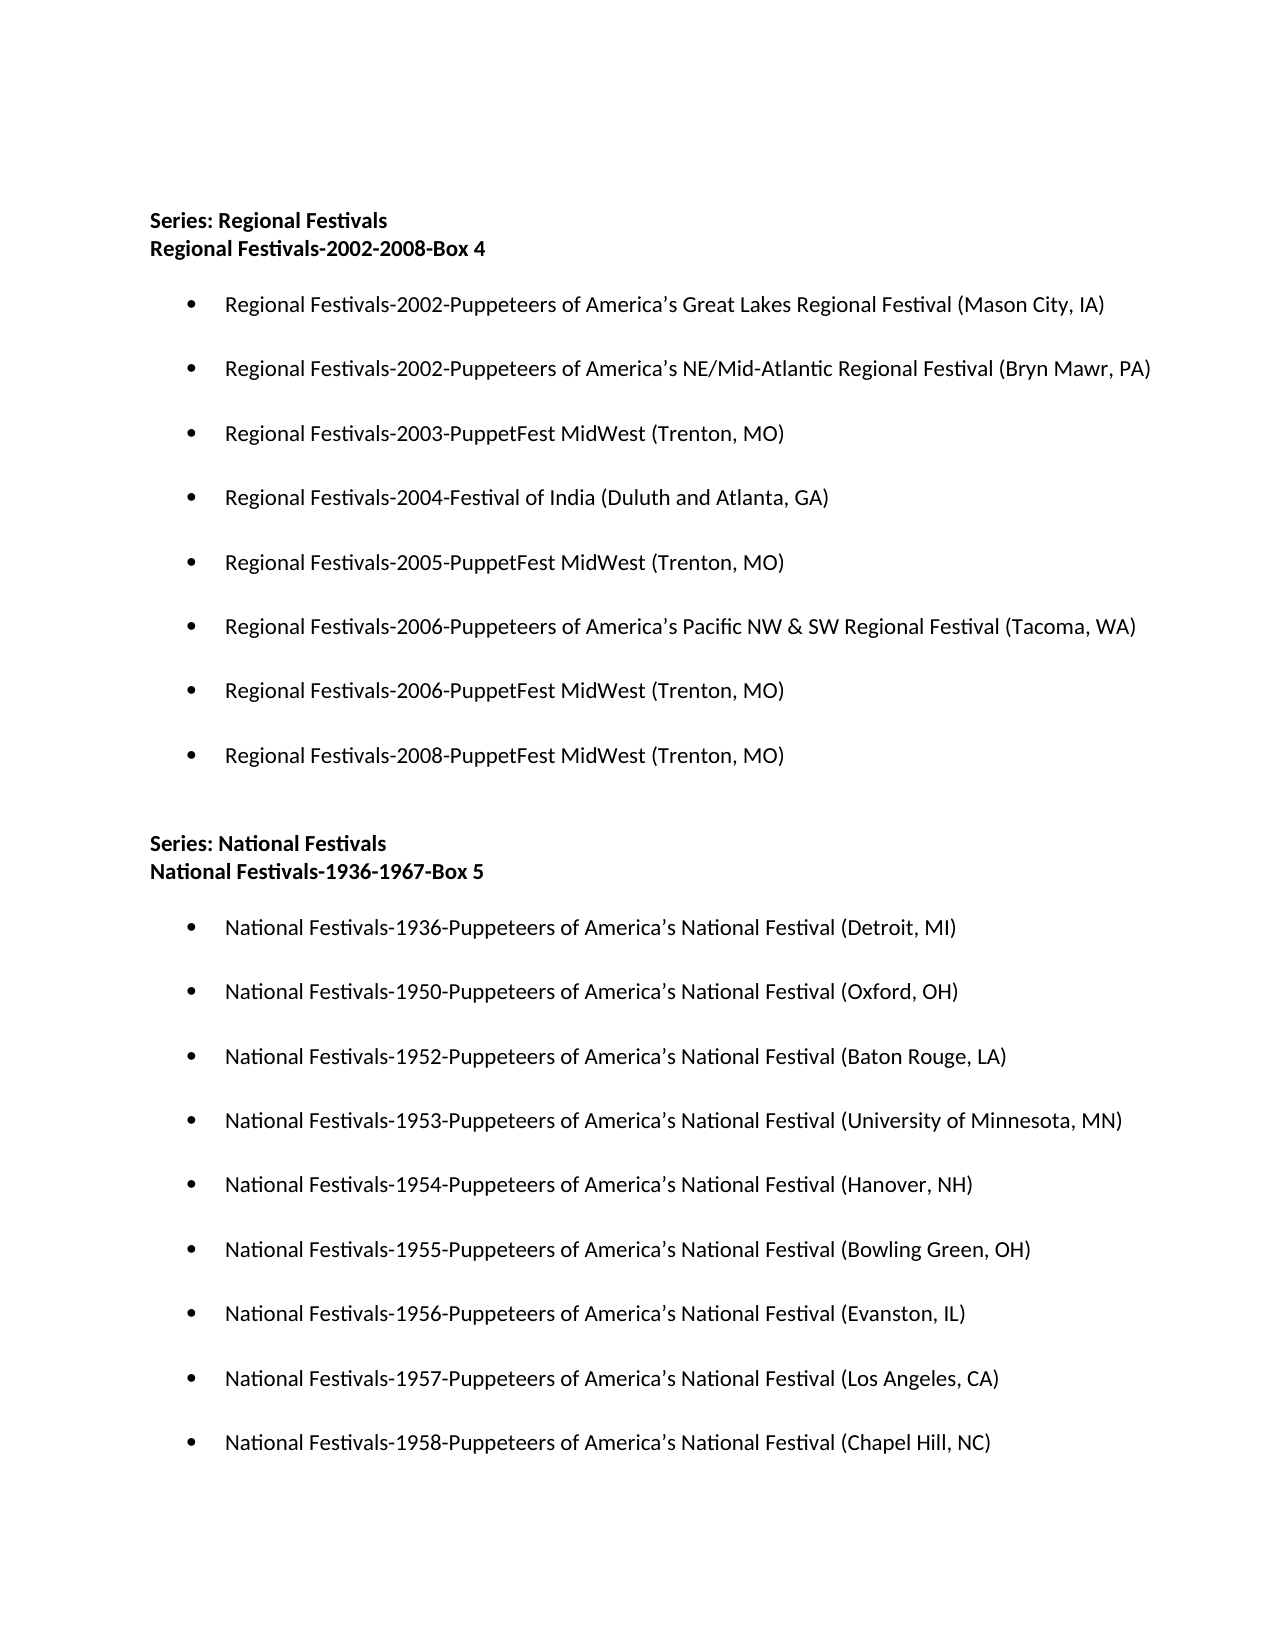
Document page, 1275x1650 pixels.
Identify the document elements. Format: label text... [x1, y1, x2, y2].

list National Festivals-1956-Puppeteers of America’s National Festival (Evanston, IL) [187, 1299, 1191, 1327]
list Regional Festivals-2005-PuppetFest MidWest (Trenton, MO) [187, 548, 1191, 576]
list National Festivals-1950-Puppeteers of America’s National Festival (Oxford, OH) [187, 977, 1191, 1005]
text Regional Festivals-2002-2008-Box 4 [150, 234, 1191, 262]
text National Festivals-1936-1967-Box 5 [150, 857, 1191, 885]
list National Festivals-1936-Puppeteers of America’s National Festival (Detroit, MI) [187, 913, 1191, 941]
text Series: Regional Festivals [150, 206, 1191, 234]
list Regional Festivals-2004-Festival of India (Duluth and Atlanta, GA) [187, 483, 1191, 511]
list National Festivals-1952-Puppeteers of America’s National Festival (Baton Rouge, LA) [187, 1042, 1191, 1070]
list National Festivals-1957-Puppeteers of America’s National Festival (Los Angeles, CA) [187, 1364, 1191, 1392]
list National Festivals-1955-Puppeteers of America’s National Festival (Bowling Green, OH) [187, 1235, 1191, 1263]
list National Festivals-1953-Puppeteers of America’s National Festival (University of Minnesota, MN) [187, 1106, 1191, 1134]
text Series: National Festivals [150, 829, 1191, 857]
list Regional Festivals-2006-PuppetFest MidWest (Trenton, MO) [187, 676, 1191, 704]
list Regional Festivals-2008-PuppetFest MidWest (Trenton, MO) [187, 741, 1191, 769]
list National Festivals-1954-Puppeteers of America’s National Festival (Hanover, NH) [187, 1171, 1191, 1198]
list Regional Festivals-2003-PuppetFest MidWest (Trenton, MO) [187, 419, 1191, 447]
list National Festivals-1958-Puppeteers of America’s National Festival (Chapel Hill, NC) [187, 1428, 1191, 1456]
list Regional Festivals-2002-Puppeteers of America’s NE/Mid-Atlantic Regional Festival (Bryn Mawr, PA) [187, 354, 1191, 382]
list Regional Festivals-2002-Puppeteers of America’s Great Lakes Regional Festival (Mason City, IA) [187, 290, 1191, 318]
list Regional Festivals-2006-Puppeteers of America’s Pacific NW & SW Regional Festival (Tacoma, WA) [187, 612, 1191, 640]
